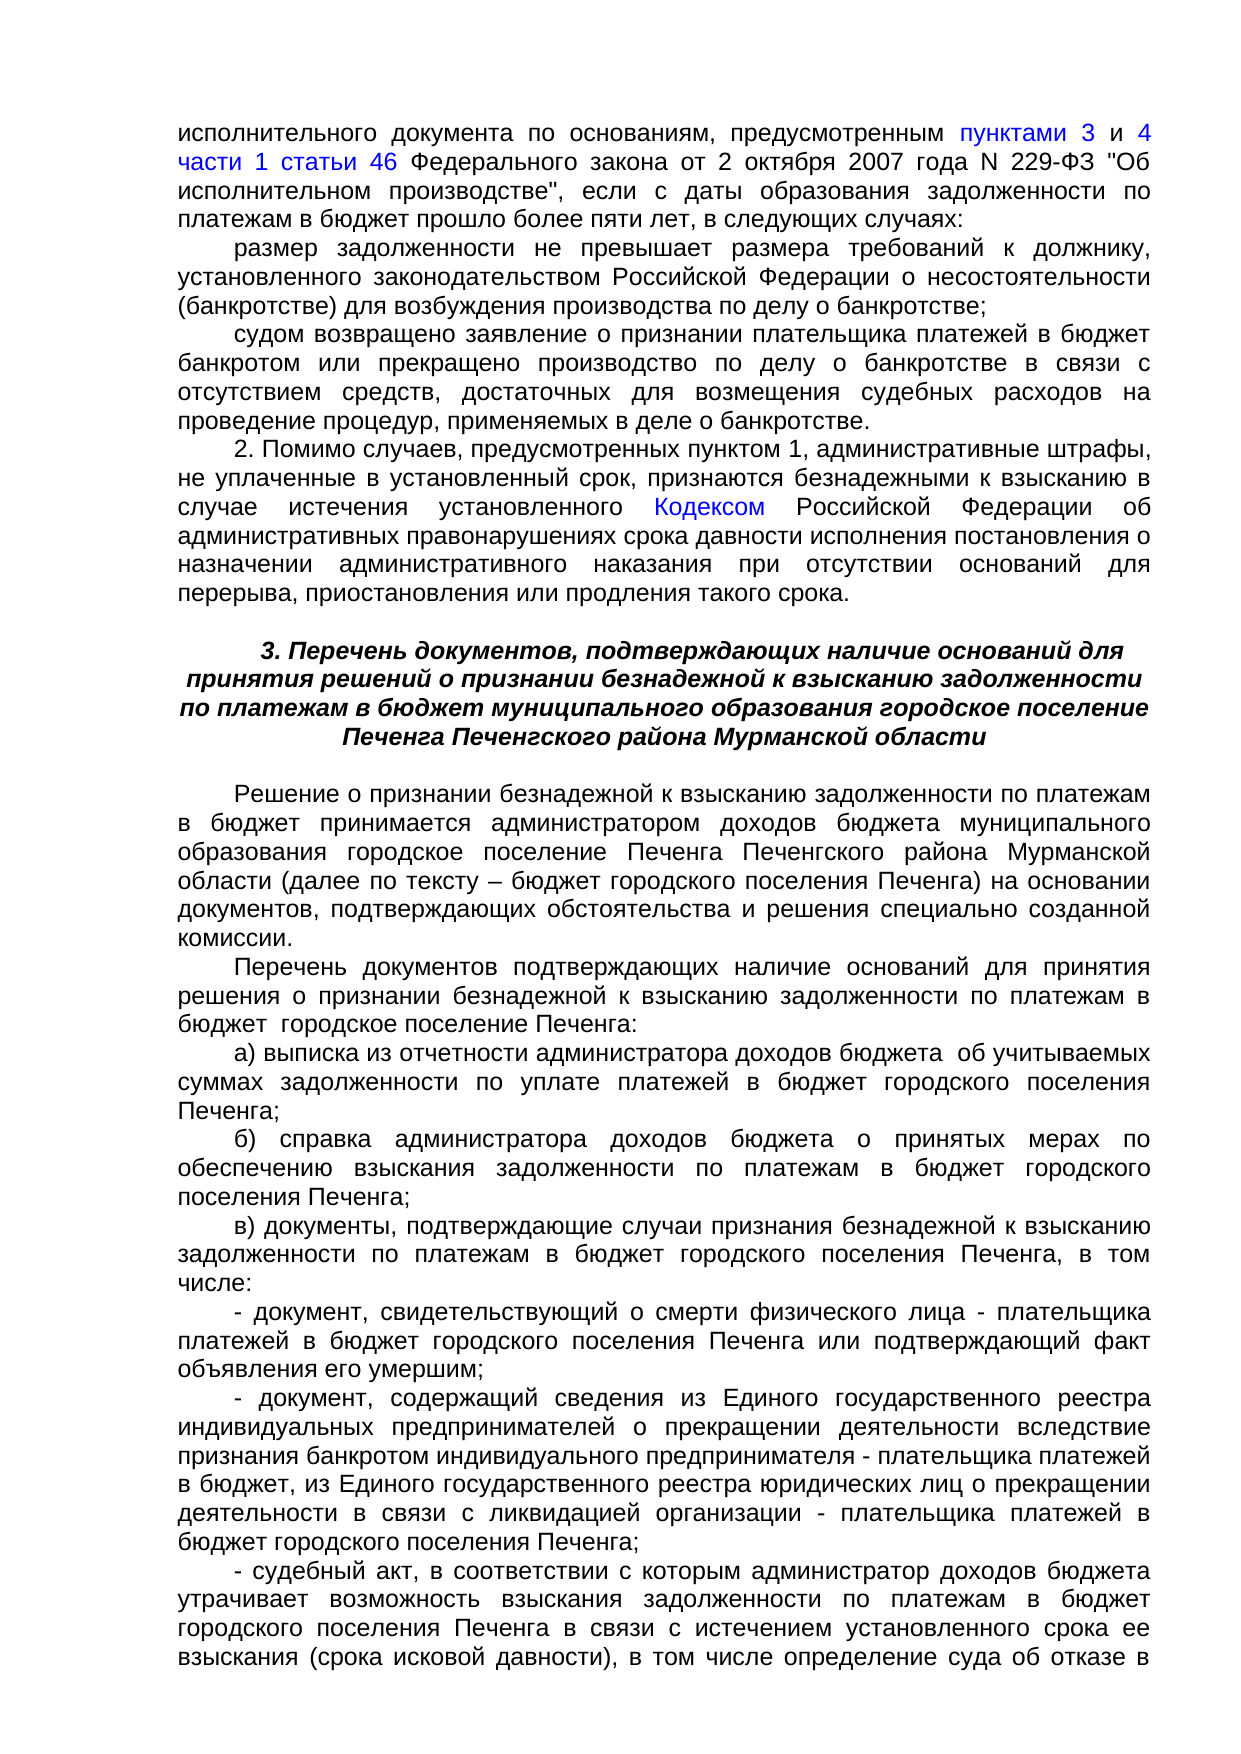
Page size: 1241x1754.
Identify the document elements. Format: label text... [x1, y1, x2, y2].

text в) документы, подтверждающие случаи признания безнадежной к взысканию задолженности по платежам в бюджет городского поселения Печенга, в том числе: [177, 1211, 1152, 1297]
text - документ, содержащий сведения из Единого государственного реестра индивидуальных предпринимателей о прекращении деятельности вследствие признания банкротом индивидуального предпринимателя - плательщика платежей в бюджет, из Единого государственного реестра юридических лиц о прекращении деятельности в связи с ликвидацией организации - плательщика платежей в бюджет городского поселения Печенга; [177, 1383, 1152, 1556]
text судом возвращено заявление о признании плательщика платежей в бюджет банкротом или прекращено производство по делу о банкротстве в связи с отсутствием средств, достаточных для возмещения судебных расходов на проведение процедур, применяемых в деле о банкротстве. [177, 319, 1152, 434]
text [177, 118, 1152, 233]
text а) выписка из отчетности администратора доходов бюджета об учитываемых суммах задолженности по уплате платежей в бюджет городского поселения Печенга; [177, 1038, 1152, 1124]
text б) справка администратора доходов бюджета о принятых мерах по обеспечению взыскания задолженности по платежам в бюджет городского поселения Печенга; [177, 1124, 1152, 1211]
text Перечень документов подтверждающих наличие оснований для принятия решения о признании безнадежной к взысканию задолженности по платежам в бюджет городское поселение Печенга: [177, 952, 1152, 1038]
text Решение о признании безнадежной к взысканию задолженности по платежам в бюджет принимается администратором доходов бюджета муниципального образования городское поселение Печенга Печенгского района Мурманской области (далее по тексту – бюджет городского поселения Печенга) на основании документов, подтверждающих обстоятельства и решения специально созданной комиссии. [177, 779, 1152, 952]
text 3. Перечень документов, подтверждающих наличие оснований для принятия решений о признании безнадежной к взысканию задолженности по платежам в бюджет муниципального образования городское поселение Печенга Печенгского района Мурманской области [177, 636, 1152, 751]
text размер задолженности не превышает размера требований к должнику, установленного законодательством Российской Федерации о несостоятельности (банкротстве) для возбуждения производства по делу о банкротстве; [177, 233, 1152, 319]
text - документ, свидетельствующий о смерти физического лица - плательщика платежей в бюджет городского поселения Печенга или подтверждающий факт объявления его умершим; [177, 1297, 1152, 1383]
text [177, 1556, 1152, 1671]
text 2. Помимо случаев, предусмотренных пунктом 1, административные штрафы, не уплаченные в установленный срок, признаются безнадежными к взысканию в случае истечения установленного Кодексом Российской Федерации об административных правонарушениях срока давности исполнения постановления о назначении административного наказания при отсутствии оснований для перерыва, приостановления или продления такого срока. [177, 434, 1152, 607]
